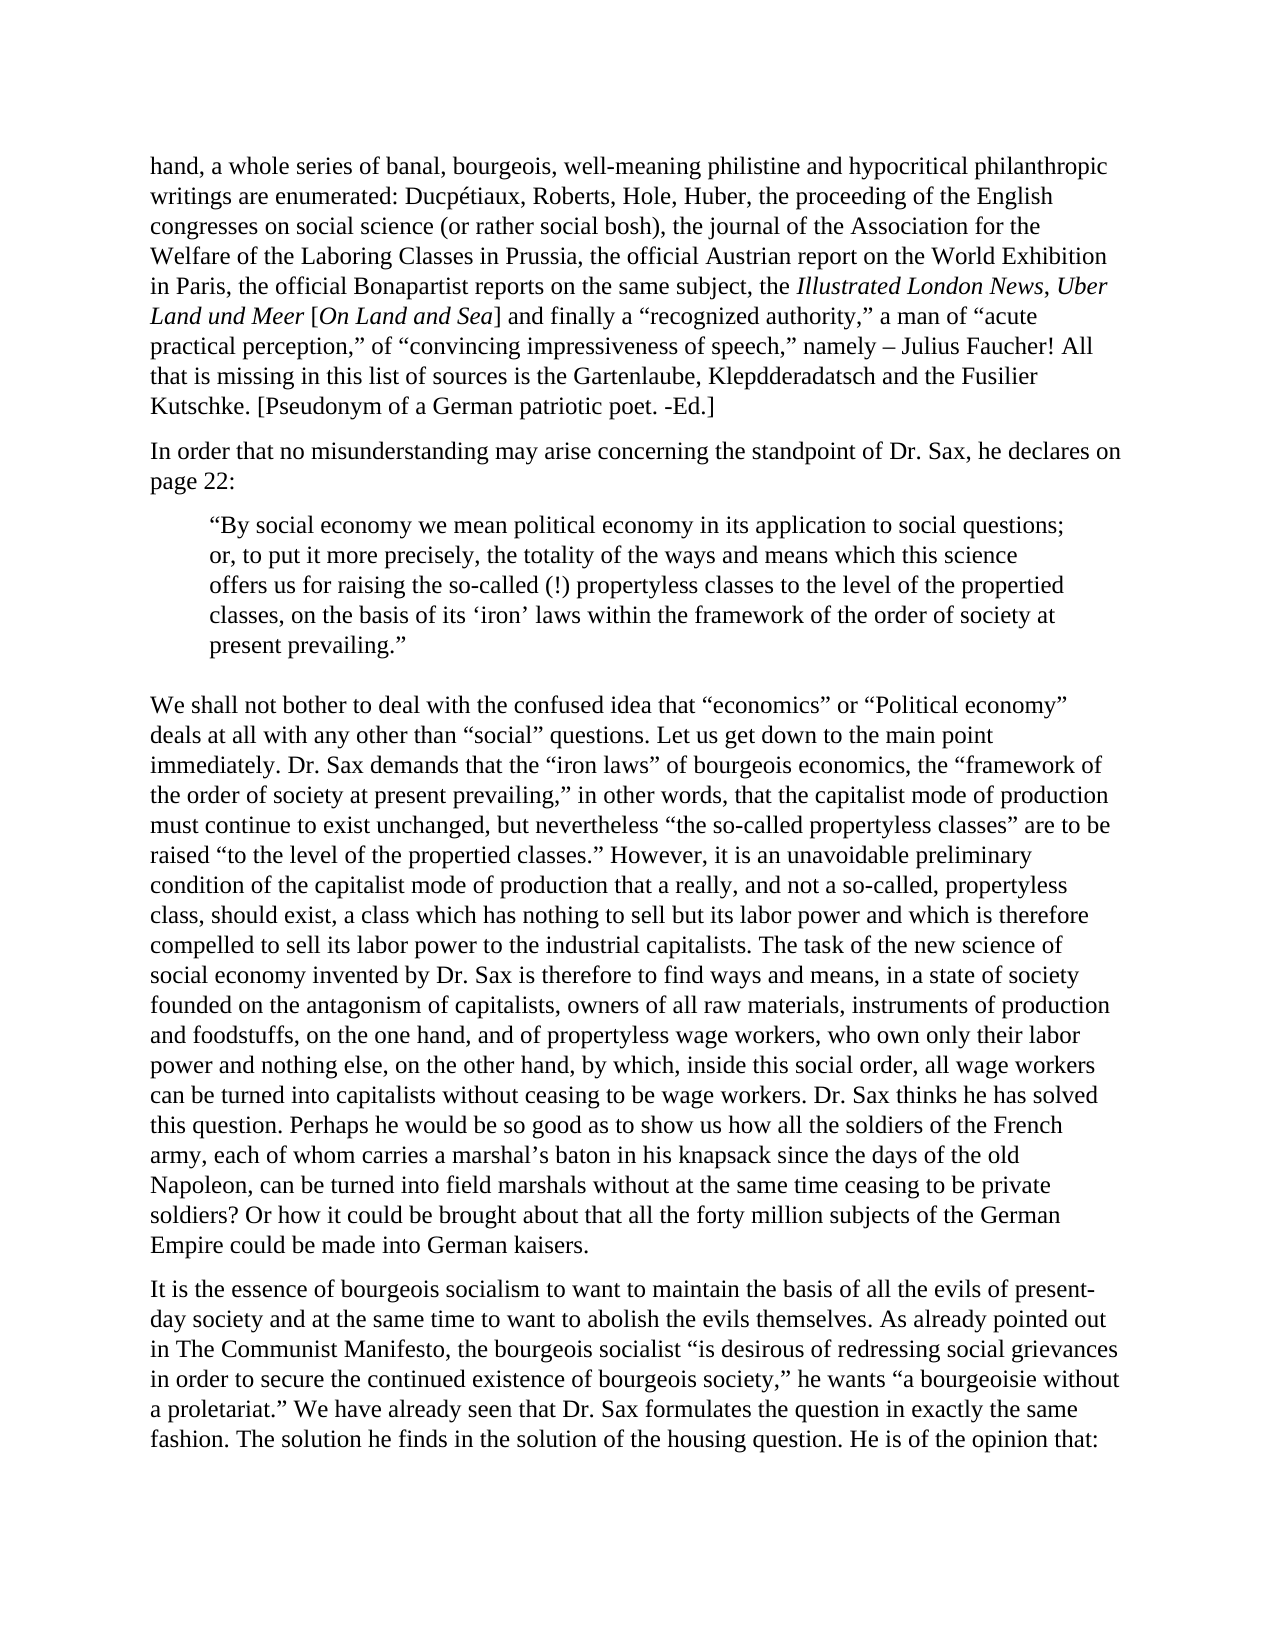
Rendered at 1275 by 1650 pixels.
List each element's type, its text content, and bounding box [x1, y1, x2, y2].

text “By social economy we mean political economy in its application to social questions; or, to put it more precisely, the totality of the ways and means which this science offers us for raising the so-called (!) propertyless classes to the level of the propertied classes, on the basis of its ‘iron’ laws within the framework of the order of society at present prevailing.” [209, 509, 1066, 659]
text In order that no misunderstanding may arise concerning the standpoint of Dr. Sax, he declares on page 22: [150, 434, 1125, 494]
text We shall not bother to deal with the confused idea that “economics” or “Political economy” deals at all with any other than “social” questions. Let us get down to the main point immediately. Dr. Sax demands that the “iron laws” of bourgeois economics, the “framework of the order of society at present prevailing,” in other words, that the capitalist mode of production must continue to exist unchanged, but nevertheless “the so-called propertyless classes” are to be raised “to the level of the propertied classes.” However, it is an unavoidable preliminary condition of the capitalist mode of production that a really, and not a so-called, propertyless class, should exist, a class which has nothing to sell but its labor power and which is therefore compelled to sell its labor power to the industrial capitalists. The task of the new science of social economy invented by Dr. Sax is therefore to find ways and means, in a state of society founded on the antagonism of capitalists, owners of all raw materials, instruments of production and foodstuffs, on the one hand, and of propertyless wage workers, who own only their labor power and nothing else, on the other hand, by which, inside this social order, all wage workers can be turned into capitalists without ceasing to be wage workers. Dr. Sax thinks he has solved this question. Perhaps he would be so good as to show us how all the soldiers of the French army, each of whom carries a marshal’s baton in his knapsack since the days of the old Napoleon, can be turned into field marshals without at the same time ceasing to be private soldiers? Or how it could be brought about that all the forty million subjects of the German Empire could be made into German kaisers. [150, 689, 1125, 1259]
text It is the essence of bourgeois socialism to want to maintain the basis of all the evils of present-day society and at the same time to want to abolish the evils themselves. As already pointed out in The Communist Manifesto, the bourgeois socialist “is desirous of redressing social grievances in order to secure the continued existence of bourgeois society,” he wants “a bourgeoisie without a proletariat.” We have already seen that Dr. Sax formulates the question in exactly the same fashion. The solution he finds in the solution of the housing question. He is of the opinion that: [150, 1273, 1125, 1453]
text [150, 150, 1125, 420]
